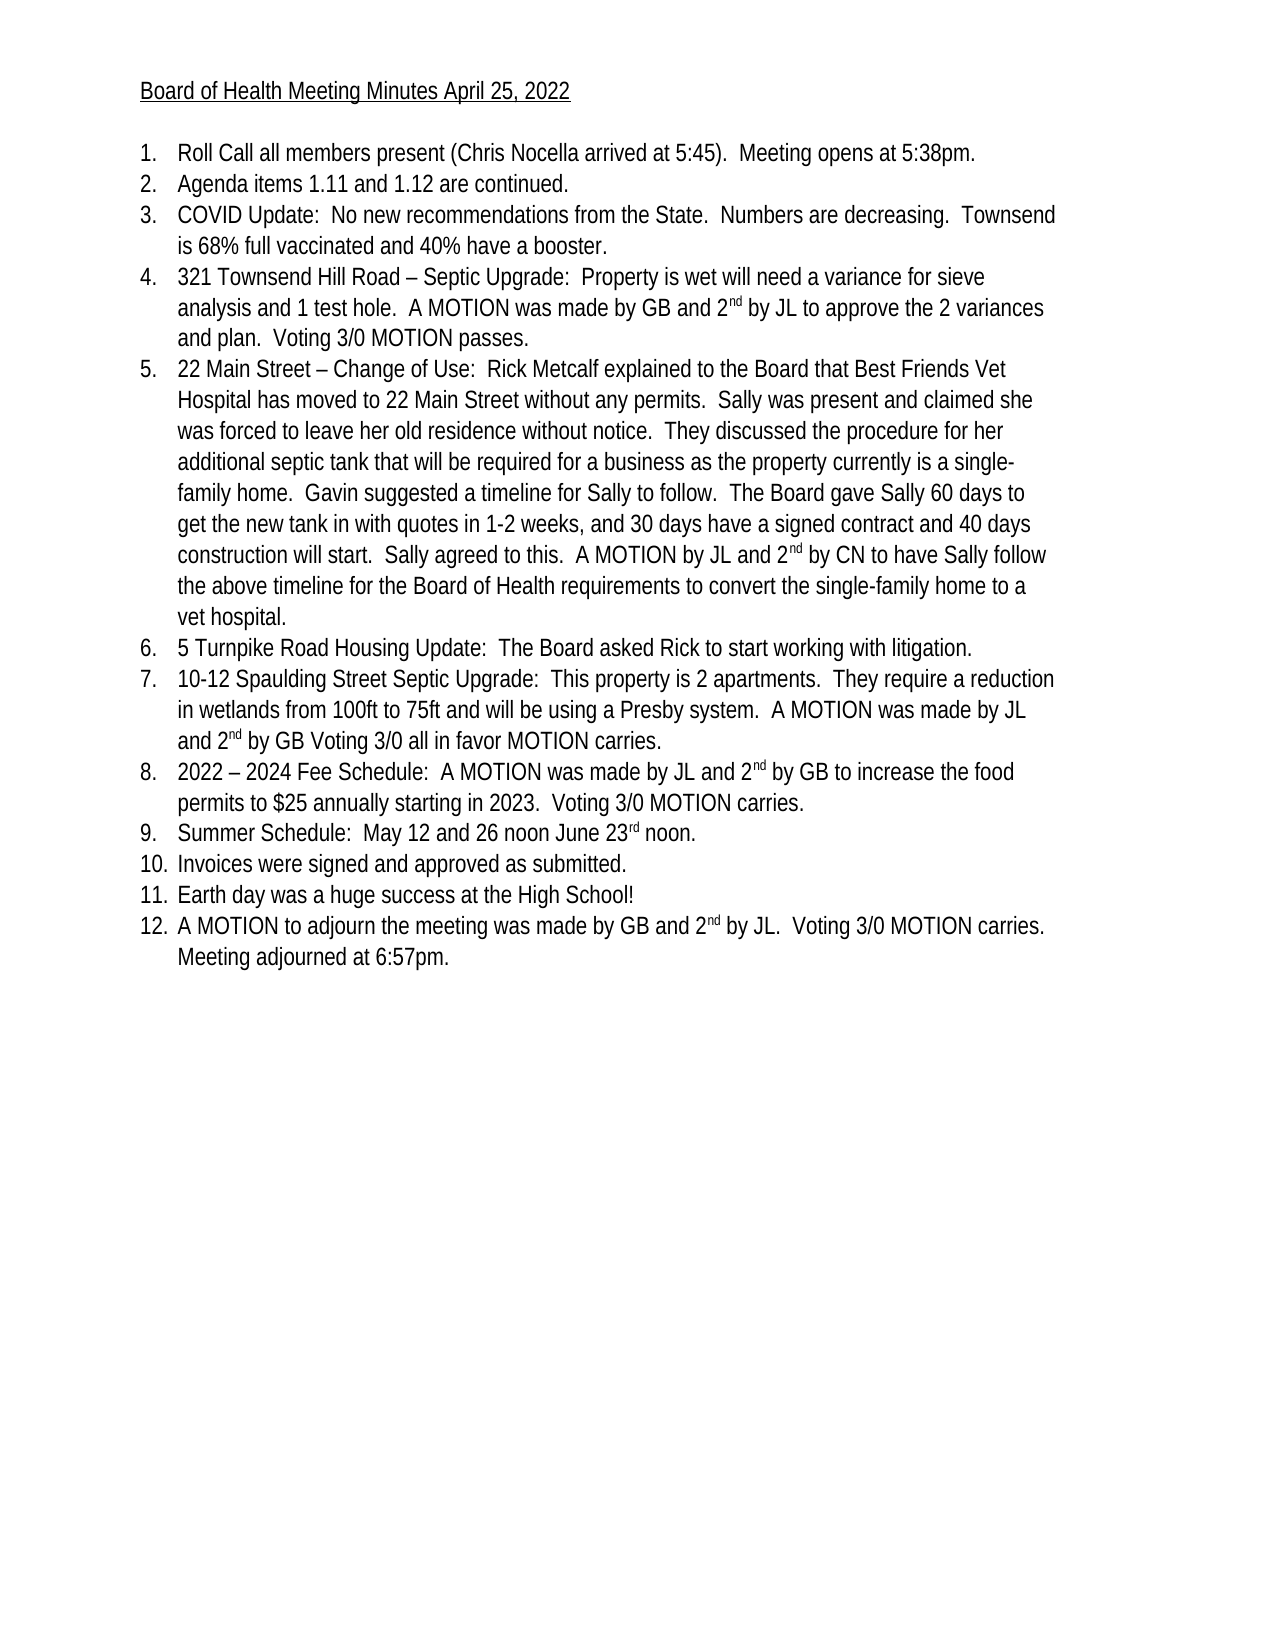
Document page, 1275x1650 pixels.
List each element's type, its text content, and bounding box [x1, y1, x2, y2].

list Earth day was a huge success at the High School! [140, 880, 1059, 909]
list Agenda items 1.11 and 1.12 are continued. [140, 169, 1059, 197]
list COVID Update: No new recommendations from the State. Numbers are decreasing. Townsend is 68% full vaccinated and 40% have a booster. [140, 200, 1059, 259]
list 321 Townsend Hill Road – Septic Upgrade: Property is wet will need a variance for sieve analysis and 1 test hole. A MOTION was made by GB and 2nd by JL to approve the 2 variances and plan. Voting 3/0 MOTION passes. [140, 262, 1059, 352]
list 10-12 Spaulding Street Septic Upgrade: This property is 2 apartments. They require a reduction in wetlands from 100ft to 75ft and will be using a Presby system. A MOTION was made by JL and 2nd by GB Voting 3/0 all in favor MOTION carries. [140, 664, 1059, 754]
list Roll Call all members present (Chris Nocella arrived at 5:45). Meeting opens at 5:38pm. [140, 138, 1059, 166]
list 2022 – 2024 Fee Schedule: A MOTION was made by JL and 2nd by GB to increase the food permits to $25 annually starting in 2023. Voting 3/0 MOTION carries. [140, 757, 1059, 816]
list Summer Schedule: May 12 and 26 noon June 23rd noon. [140, 818, 1059, 847]
text Board of Health Meeting Minutes April 25, 2022 [93, 76, 1230, 104]
list 5 Turnpike Road Housing Update: The Board asked Rick to start working with litigation. [140, 633, 1059, 661]
list 22 Main Street – Change of Use: Rick Metcalf explained to the Board that Best Friends Vet Hospital has moved to 22 Main Street without any permits. Sally was present and claimed she was forced to leave her old residence without notice. They discussed the procedure for her additional septic tank that will be required for a business as the property currently is a single-family home. Gavin suggested a timeline for Sally to follow. The Board gave Sally 60 days to get the new tank in with quotes in 1-2 weeks, and 30 days have a signed contract and 40 days construction will start. Sally agreed to this. A MOTION by JL and 2nd by CN to have Sally follow the above timeline for the Board of Health requirements to convert the single-family home to a vet hospital. [140, 354, 1059, 631]
list Invoices were signed and approved as submitted. [140, 849, 1059, 878]
list A MOTION to adjourn the meeting was made by GB and 2nd by JL. Voting 3/0 MOTION carries. Meeting adjourned at 6:57pm. [140, 911, 1059, 971]
